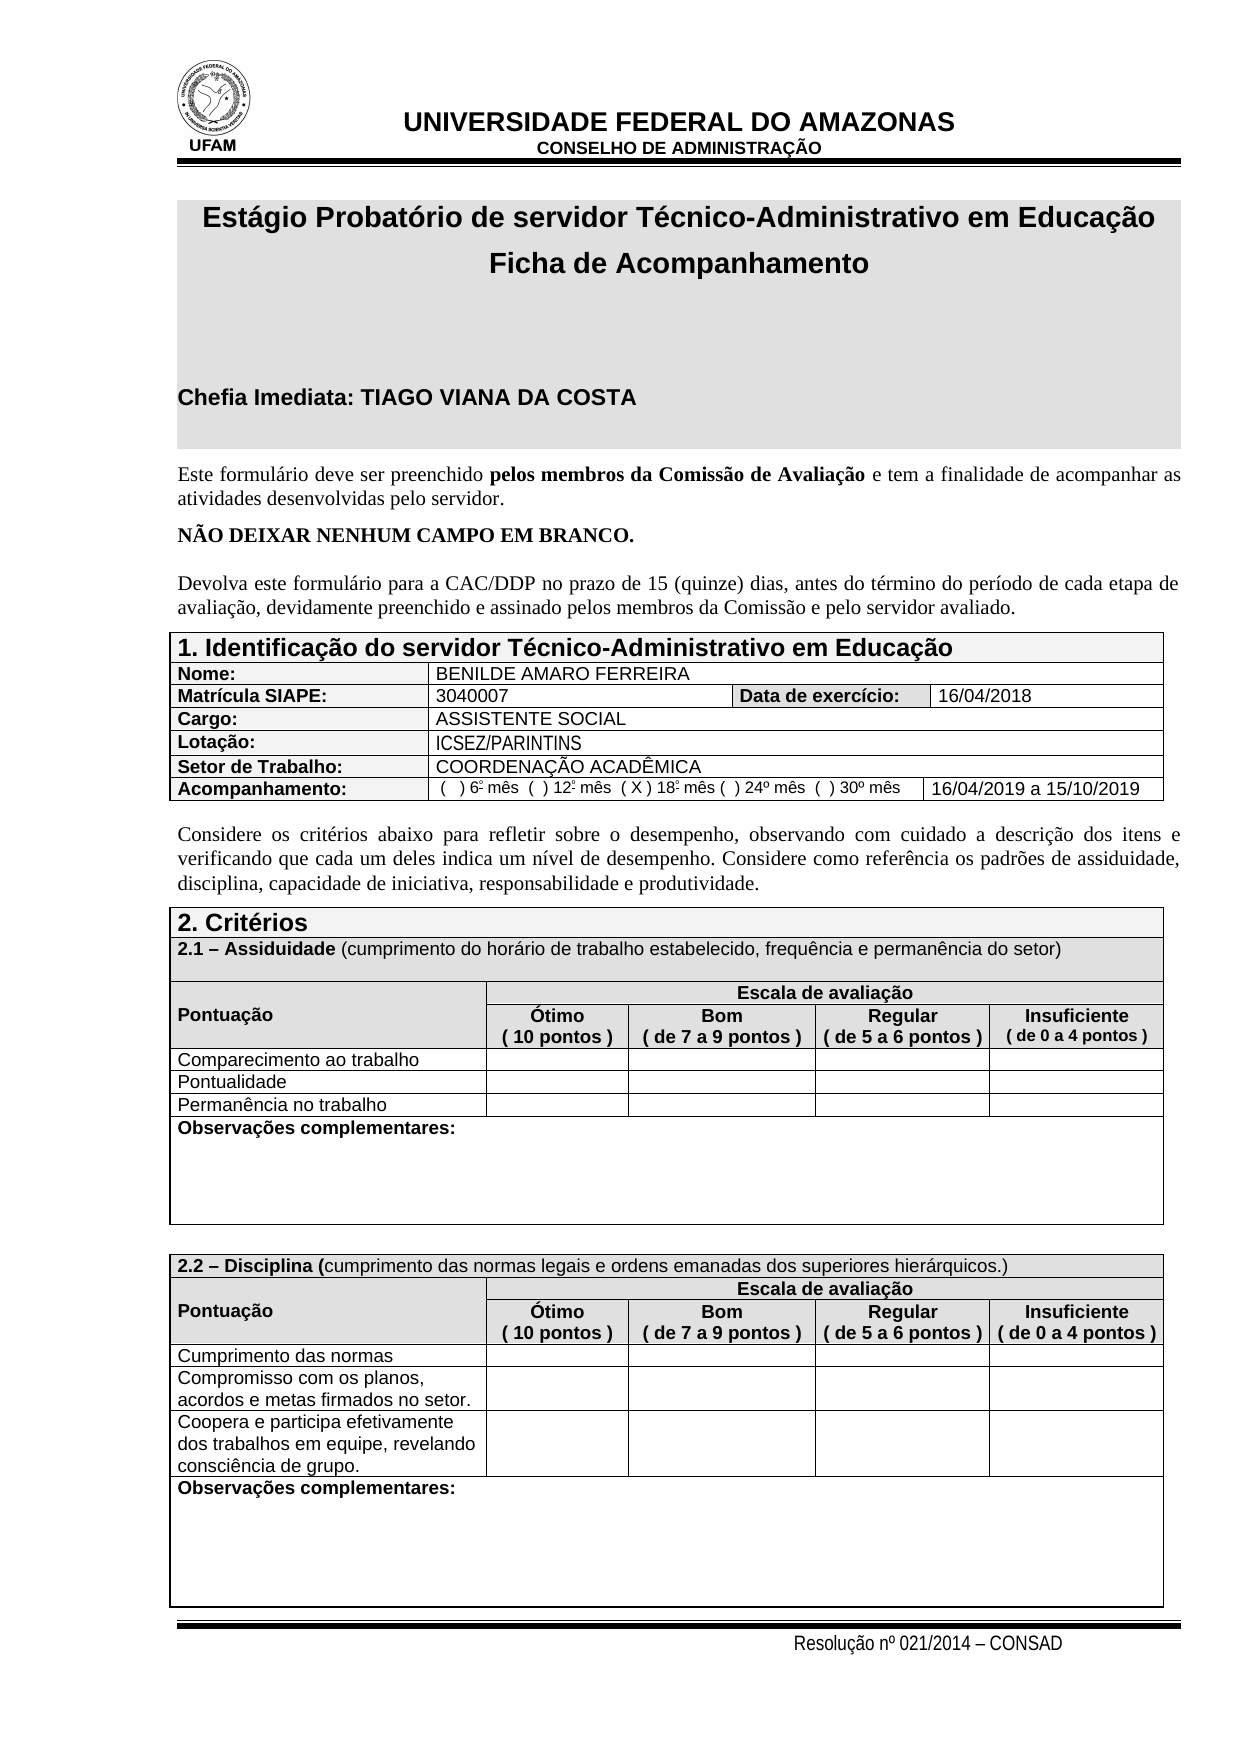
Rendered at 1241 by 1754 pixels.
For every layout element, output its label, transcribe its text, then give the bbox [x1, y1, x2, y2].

table_cell 16/04/2018 [931, 685, 1163, 707]
table_cell Ótimo ( 10 pontos ) [487, 1300, 628, 1343]
table_cell Ótimo ( 10 pontos ) [487, 1005, 628, 1048]
text NÃO DEIXAR NENHUM CAMPO EM BRANCO. [177, 523, 1181, 547]
text Ficha de Acompanhamento [177, 246, 1181, 280]
table_cell Bom ( de 7 a 9 pontos ) [629, 1005, 815, 1048]
picture [177, 60, 252, 151]
table_cell Acompanhamento: [171, 778, 428, 800]
table_cell [487, 1071, 628, 1093]
table_cell Pontuação [171, 1278, 486, 1343]
table_cell COORDENAÇÃO ACADÊMICA [429, 756, 1163, 777]
table_cell 2.1 – Assiduidade (cumprimento do horário de trabalho estabelecido, frequência e permanência do setor) [171, 938, 1163, 981]
table_cell Observações complementares: [171, 1477, 1163, 1606]
table_cell [487, 1049, 628, 1070]
table_cell [487, 1345, 628, 1366]
table_header 2.2 – Disciplina (cumprimento das normas legais e ordens emanadas dos superiores hierárquicos.) [171, 1255, 1163, 1277]
table_cell [487, 1411, 628, 1476]
table_cell [990, 1345, 1163, 1366]
table_cell [629, 1049, 815, 1070]
table_cell Compromisso com os planos, acordos e metas firmados no setor. [171, 1367, 486, 1410]
text Este formulário deve ser preenchido pelos membros da Comissão de Avaliação e tem a finalidade de acompanhar as atividades desenvolvidas pelo servidor. [177, 462, 1181, 510]
table_cell [990, 1367, 1163, 1410]
table_cell [816, 1094, 989, 1116]
text Considere os critérios abaixo para refletir sobre o desempenho, observando com cuidado a descrição dos itens e verificando que cada um deles indica um nível de desempenho. Considere como referência os padrões de assiduidade, disciplina, capacidade de iniciativa, responsabilidade e produtividade. [177, 822, 1181, 894]
table_cell [816, 1367, 989, 1410]
table_cell [990, 1049, 1163, 1070]
table_cell Regular ( de 5 a 6 pontos ) [816, 1300, 989, 1343]
table_cell 3040007 [429, 685, 732, 707]
table_cell [629, 1071, 815, 1093]
table_cell Coopera e participa efetivamente dos trabalhos em equipe, revelando consciência de grupo. [171, 1411, 486, 1476]
table_cell Cumprimento das normas [171, 1345, 486, 1366]
table_cell [629, 1345, 815, 1366]
table_cell Escala de avaliação [487, 1278, 1163, 1299]
table_cell [629, 1094, 815, 1116]
table_header 1. Identificação do servidor Técnico-Administrativo em Educação [171, 633, 1163, 662]
table_cell Pontualidade [171, 1071, 486, 1093]
table_cell [487, 1094, 628, 1116]
table_cell Lotação: [171, 731, 428, 754]
table_cell ( ) 6º mês ( ) 12º mês ( X ) 18º mês ( ) 24º mês ( ) 30º mês [429, 778, 923, 800]
table_cell Cargo: [171, 708, 428, 729]
table_cell [990, 1411, 1163, 1476]
table_header 2. Critérios [171, 908, 1163, 937]
table_cell [990, 1094, 1163, 1116]
table_cell Pontuação [171, 982, 486, 1048]
table_cell [487, 1367, 628, 1410]
table_cell Observações complementares: [171, 1117, 1163, 1224]
table_cell BENILDE AMARO FERREIRA [429, 663, 1163, 684]
table_cell Matrícula SIAPE: [171, 685, 428, 707]
table_cell Insuficiente ( de 0 a 4 pontos ) [990, 1005, 1163, 1048]
table_cell Permanência no trabalho [171, 1094, 486, 1116]
table_cell 16/04/2019 a 15/10/2019 [924, 778, 1163, 800]
table_cell Data de exercício: [733, 685, 930, 707]
table_cell [629, 1411, 815, 1476]
table_cell [816, 1345, 989, 1366]
text Chefia Imediata: TIAGO VIANA DA COSTA [177, 384, 1181, 411]
text Estágio Probatório de servidor Técnico-Administrativo em Educação [177, 200, 1181, 234]
table_cell Comparecimento ao trabalho [171, 1049, 486, 1070]
table_cell [816, 1411, 989, 1476]
table_cell ICSEZ/PARINTINS [429, 731, 1163, 754]
table_cell Insuficiente ( de 0 a 4 pontos ) [990, 1300, 1163, 1343]
table_cell [629, 1367, 815, 1410]
table_cell Nome: [171, 663, 428, 684]
table_cell Escala de avaliação [487, 982, 1163, 1003]
table_cell Bom ( de 7 a 9 pontos ) [629, 1300, 815, 1343]
text Devolva este formulário para a CAC/DDP no prazo de 15 (quinze) dias, antes do término do período de cada etapa de avaliação, devidamente preenchido e assinado pelos membros da Comissão e pelo servidor avaliado. [177, 571, 1181, 619]
table_cell [990, 1071, 1163, 1093]
table_cell ASSISTENTE SOCIAL [429, 708, 1163, 729]
table_cell [816, 1071, 989, 1093]
table_cell Setor de Trabalho: [171, 756, 428, 777]
table_cell Regular ( de 5 a 6 pontos ) [816, 1005, 989, 1048]
table_cell [816, 1049, 989, 1070]
